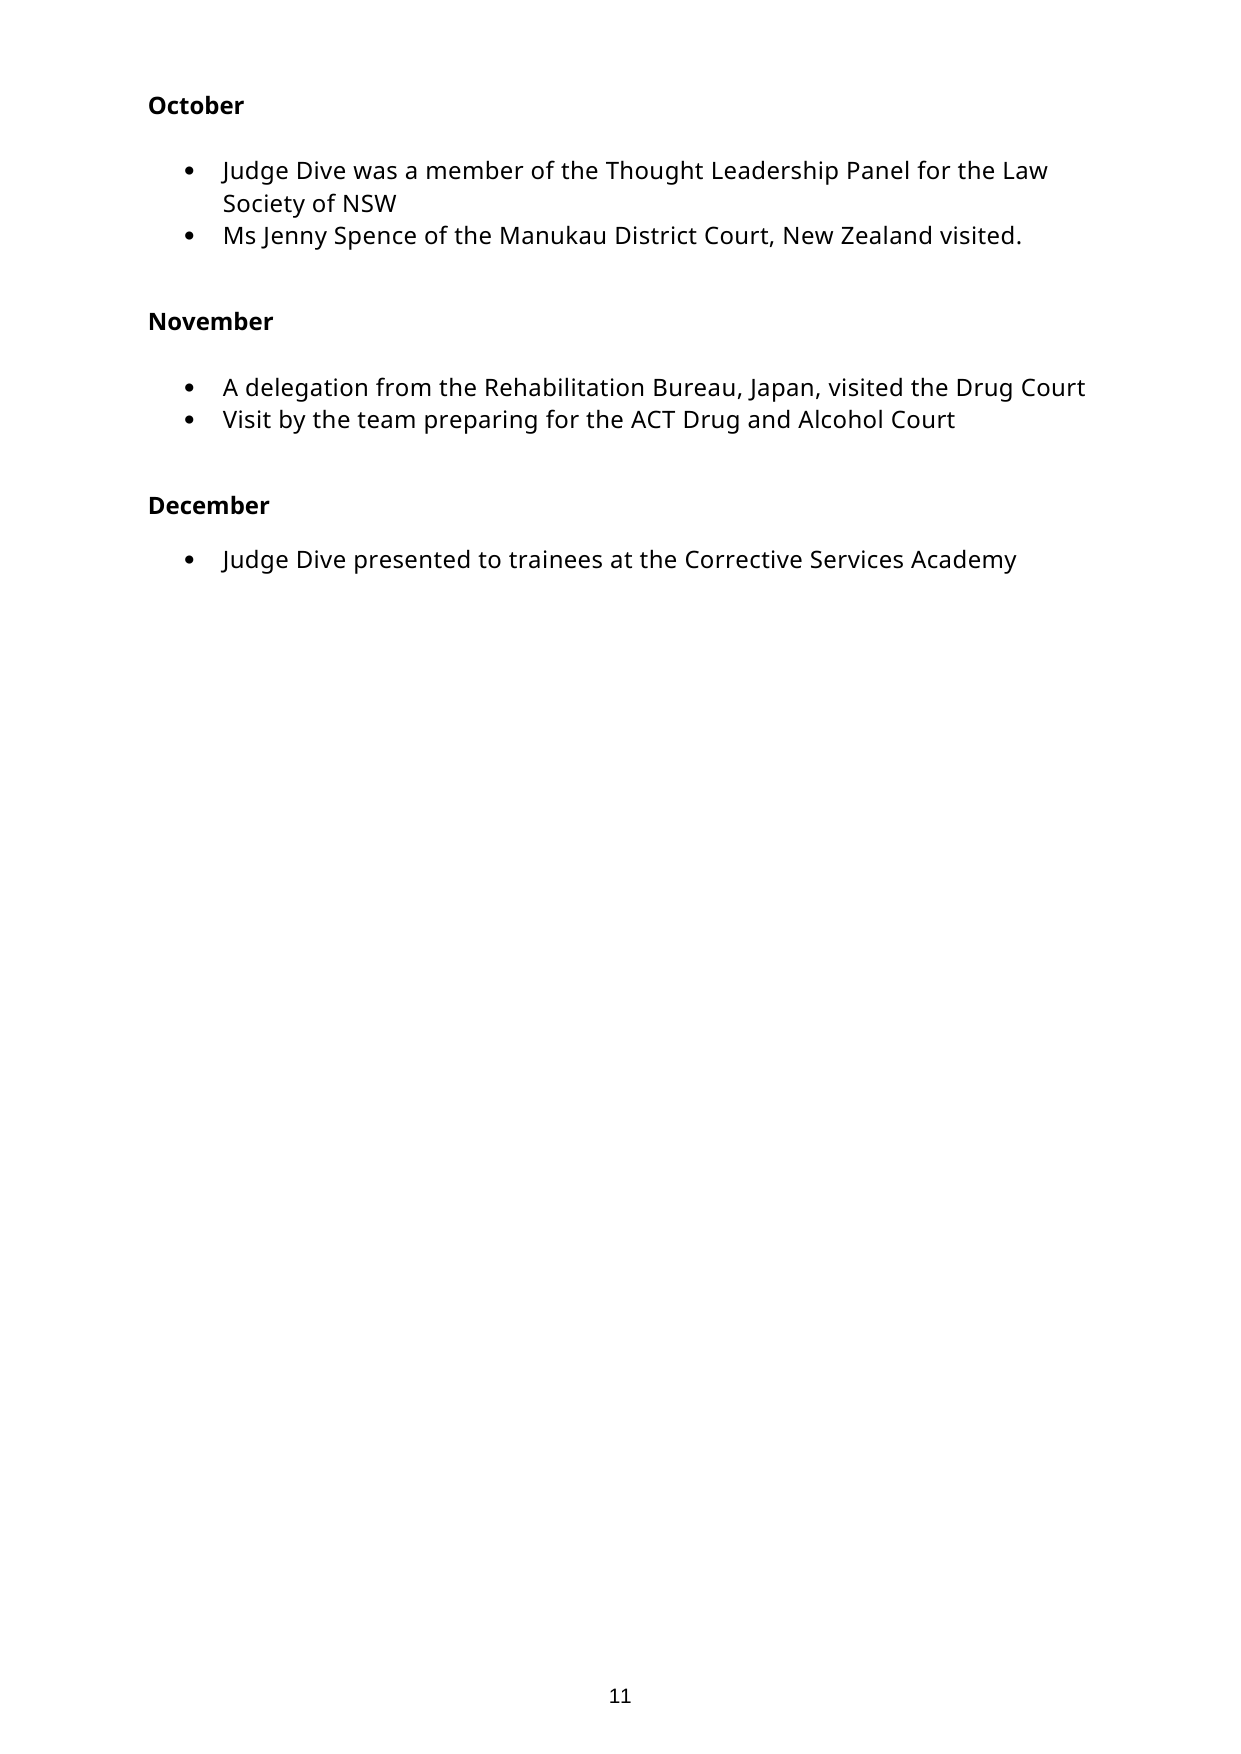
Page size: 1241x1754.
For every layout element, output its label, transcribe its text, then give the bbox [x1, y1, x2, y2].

text October [148, 89, 1092, 121]
list Ms Jenny Spence of the Manukau District Court, New Zealand visited. [185, 219, 1092, 252]
list A delegation from the Rehabilitation Bureau, Japan, visited the Drug Court [185, 370, 1092, 403]
text November [148, 305, 1092, 338]
list Visit by the team preparing for the ACT Drug and Alcohol Court [185, 403, 1092, 436]
text December [148, 489, 1092, 522]
list Judge Dive was a member of the Thought Leadership Panel for the Law Society of NSW [185, 154, 1092, 219]
list Judge Dive presented to trainees at the Corrective Services Academy [185, 542, 1092, 575]
